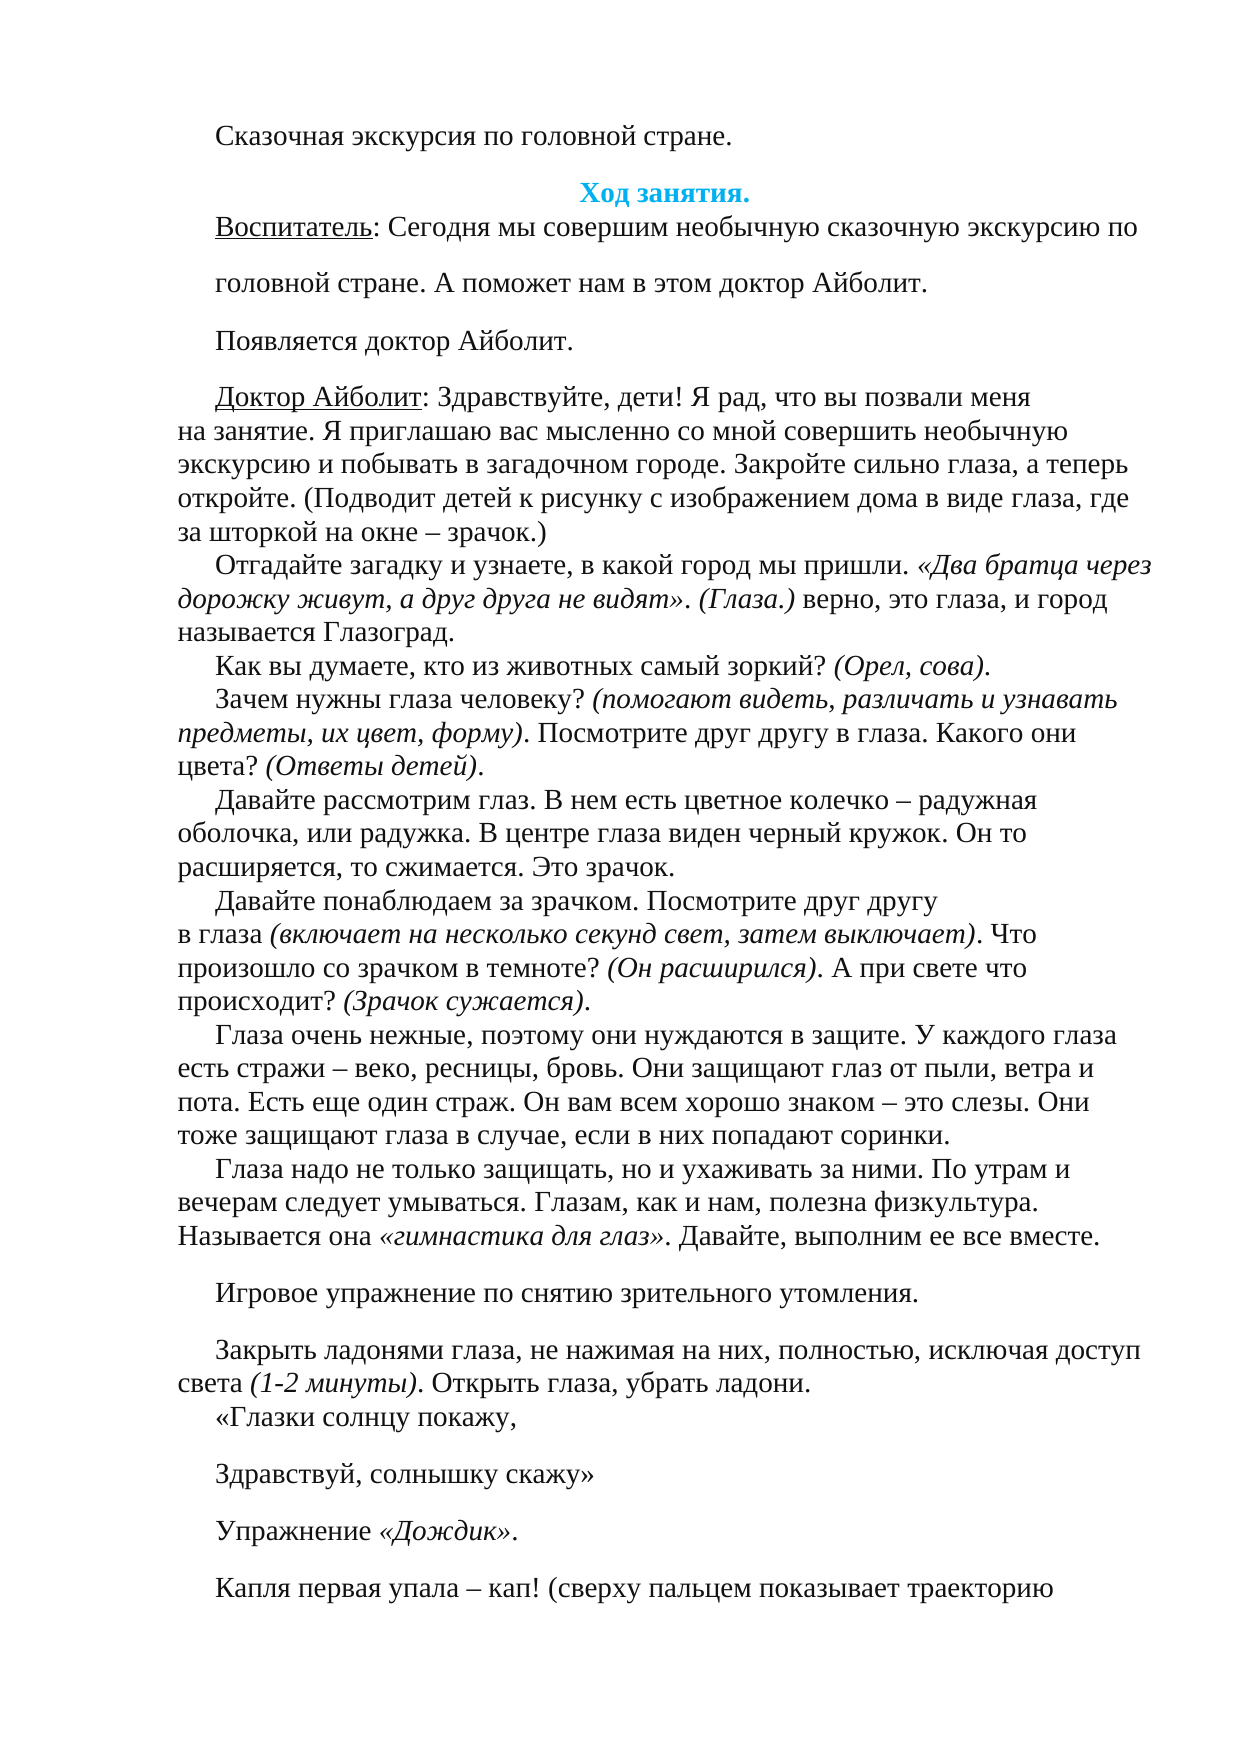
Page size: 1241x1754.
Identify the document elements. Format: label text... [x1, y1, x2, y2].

text Здравствуй, солнышку скажу» [177, 1456, 1152, 1490]
text Ход занятия. [177, 175, 1152, 209]
text Давайте рассмотрим глаз. В нем есть цветное колечко – радужная оболочка, или радужка. В центре глаза виден черный кружок. Он то расширяется, то сжимается. Это зрачок. [177, 782, 1152, 883]
text «Глазки солнцу покажу, [177, 1399, 1152, 1433]
text Упражнение «Дождик». [177, 1513, 1152, 1547]
text Появляется доктор Айболит. [177, 323, 1152, 356]
text Как вы думаете, кто из животных самый зоркий? (Орел, сова). [177, 648, 1152, 681]
text Глаза надо не только защищать, но и ухаживать за ними. По утрам и вечерам следует умываться. Глазам, как и нам, полезна физкультура. Называется она «гимнастика для глаз». Давайте, выполним ее все вместе. [177, 1151, 1152, 1252]
text Сказочная экскурсия по головной стране. [177, 118, 1152, 152]
text Капля первая упала – кап! (сверху пальцем показывает траекторию [177, 1570, 1152, 1604]
text Закрыть ладонями глаза, не нажимая на них, полностью, исключая доступ света (1-2 минуты). Открыть глаза, убрать ладони. [177, 1332, 1152, 1399]
text головной стране. А поможет нам в этом доктор Айболит. [177, 266, 1152, 299]
text Доктор Айболит: Здравствуйте, дети! Я рад, что вы позвали меня на занятие. Я приглашаю вас мысленно со мной совершить необычную экскурсию и побывать в загадочном городе. Закройте сильно глаза, а теперь откройте. (Подводит детей к рисунку с изображением дома в виде глаза, где за шторкой на окне – зрачок.) [177, 379, 1152, 547]
text Глаза очень нежные, поэтому они нуждаются в защите. У каждого глаза есть стражи – веко, ресницы, бровь. Они защищают глаз от пыли, ветра и пота. Есть еще один страж. Он вам всем хорошо знаком – это слезы. Они тоже защищают глаза в случае, если в них попадают соринки. [177, 1017, 1152, 1151]
text Игровое упражнение по снятию зрительного утомления. [177, 1275, 1152, 1309]
text Давайте понаблюдаем за зрачком. Посмотрите друг другу в глаза (включает на несколько секунд свет, затем выключает). Что произошло со зрачком в темноте? (Он расширился). А при свете что происходит? (Зрачок сужается). [177, 883, 1152, 1017]
text Зачем нужны глаза человеку? (помогают видеть, различать и узнавать предметы, их цвет, форму). Посмотрите друг другу в глаза. Какого они цвета? (Ответы детей). [177, 681, 1152, 782]
text Воспитатель: Сегодня мы совершим необычную сказочную экскурсию по [177, 209, 1152, 242]
text Отгадайте загадку и узнаете, в какой город мы пришли. «Два братца через дорожку живут, а друг друга не видят». (Глаза.) верно, это глаза, и город называется Глазоград. [177, 547, 1152, 648]
